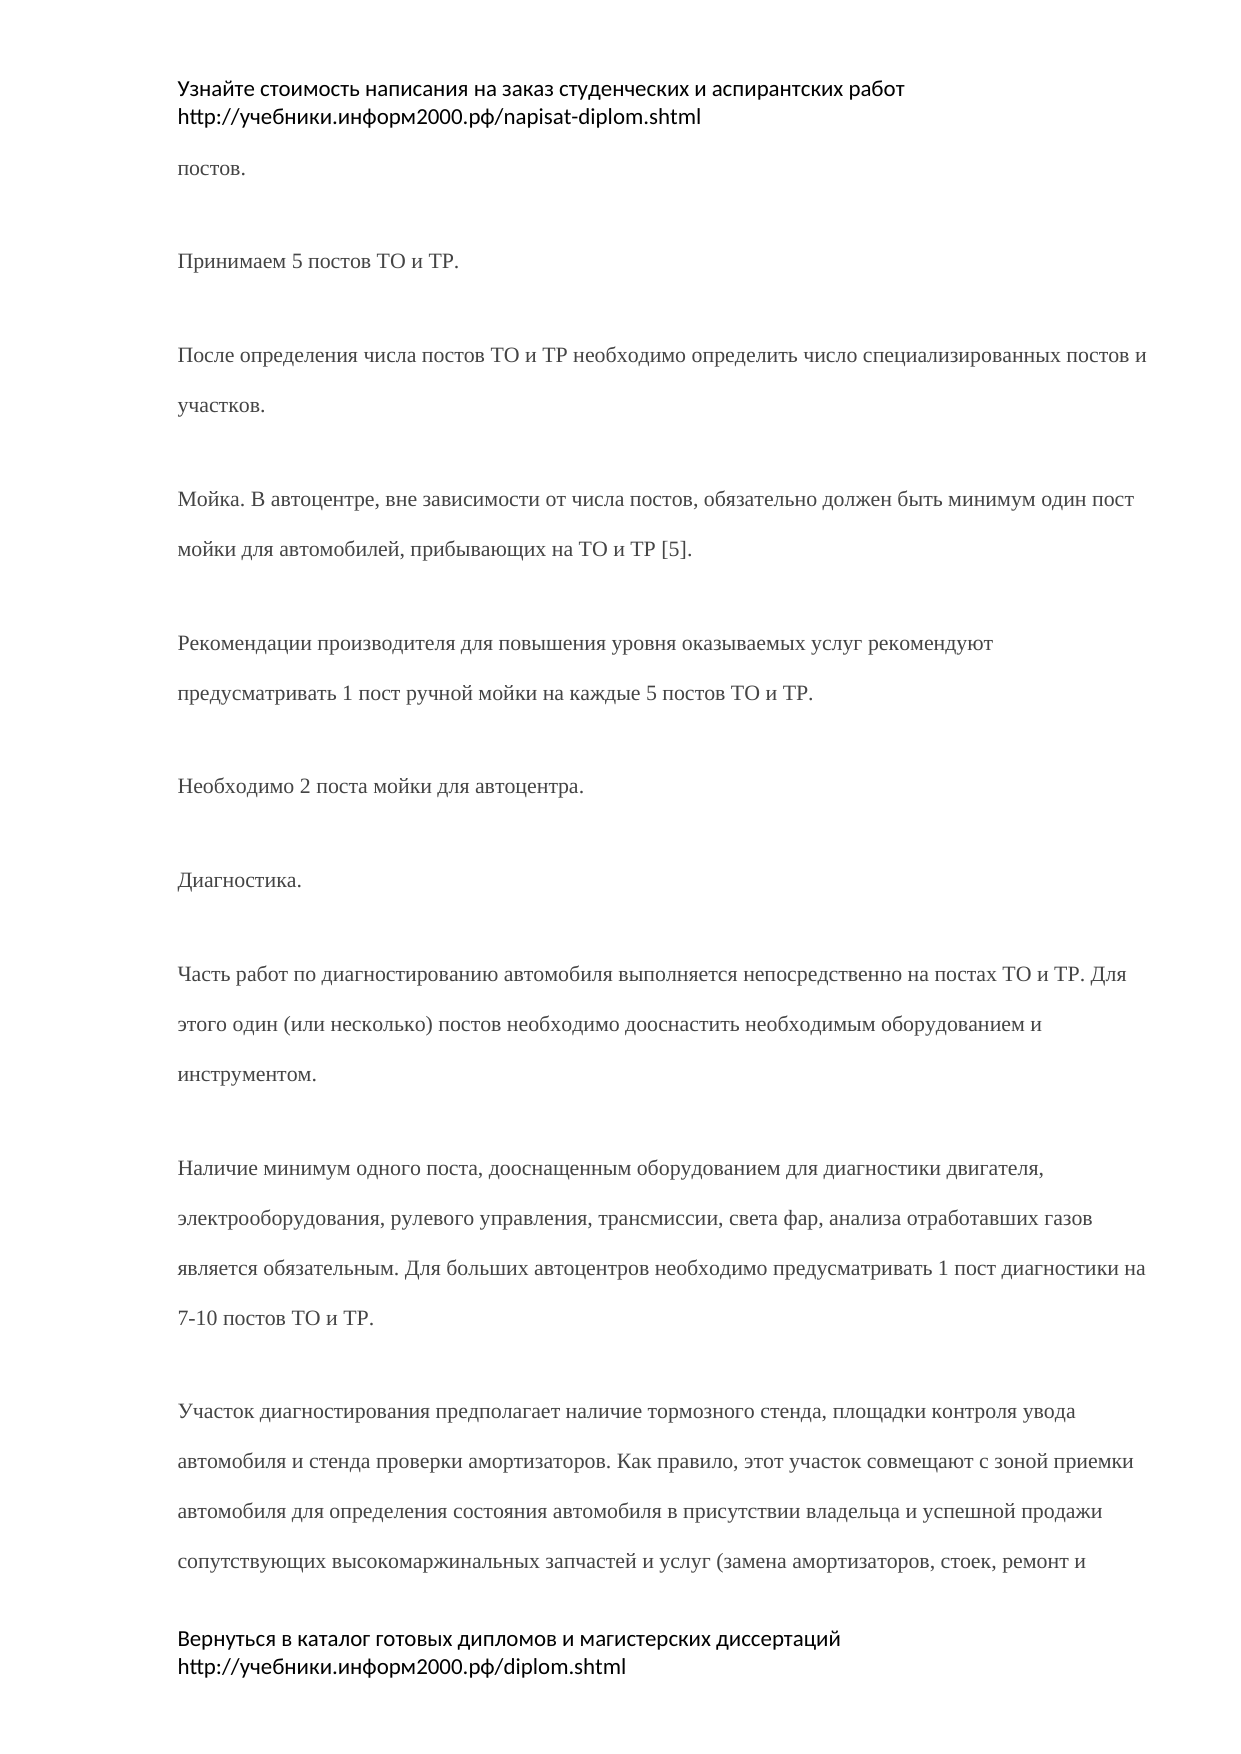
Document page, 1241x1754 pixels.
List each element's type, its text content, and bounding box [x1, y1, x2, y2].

text Диагностика. [177, 842, 1152, 892]
text Мойка. В автоцентре, вне зависимости от числа постов, обязательно должен быть минимум один пост мойки для автомобилей, прибывающих на ТО и ТР [5]. [177, 461, 1152, 561]
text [177, 1373, 1152, 1573]
text Принимаем 5 постов ТО и ТР. [177, 223, 1152, 273]
text Рекомендации производителя для повышения уровня оказываемых услуг рекомендуют предусматривать 1 пост ручной мойки на каждые 5 постов ТО и ТР. [177, 605, 1152, 705]
text Необходимо 2 поста мойки для автоцентра. [177, 748, 1152, 798]
text Наличие минимум одного поста, дооснащенным оборудованием для диагностики двигателя, электрооборудования, рулевого управления, трансмиссии, света фар, анализа отработавших газов является обязательным. Для больших автоцентров необходимо предусматривать 1 пост диагностики на 7-10 постов ТО и ТР. [177, 1130, 1152, 1330]
text Часть работ по диагностированию автомобиля выполняется непосредственно на постах ТО и ТР. Для этого один (или несколько) постов необходимо дооснастить необходимым оборудованием и инструментом. [177, 936, 1152, 1086]
text постов. [177, 130, 1152, 180]
text После определения числа постов ТО и ТР необходимо определить число специализированных постов и участков. [177, 317, 1152, 417]
